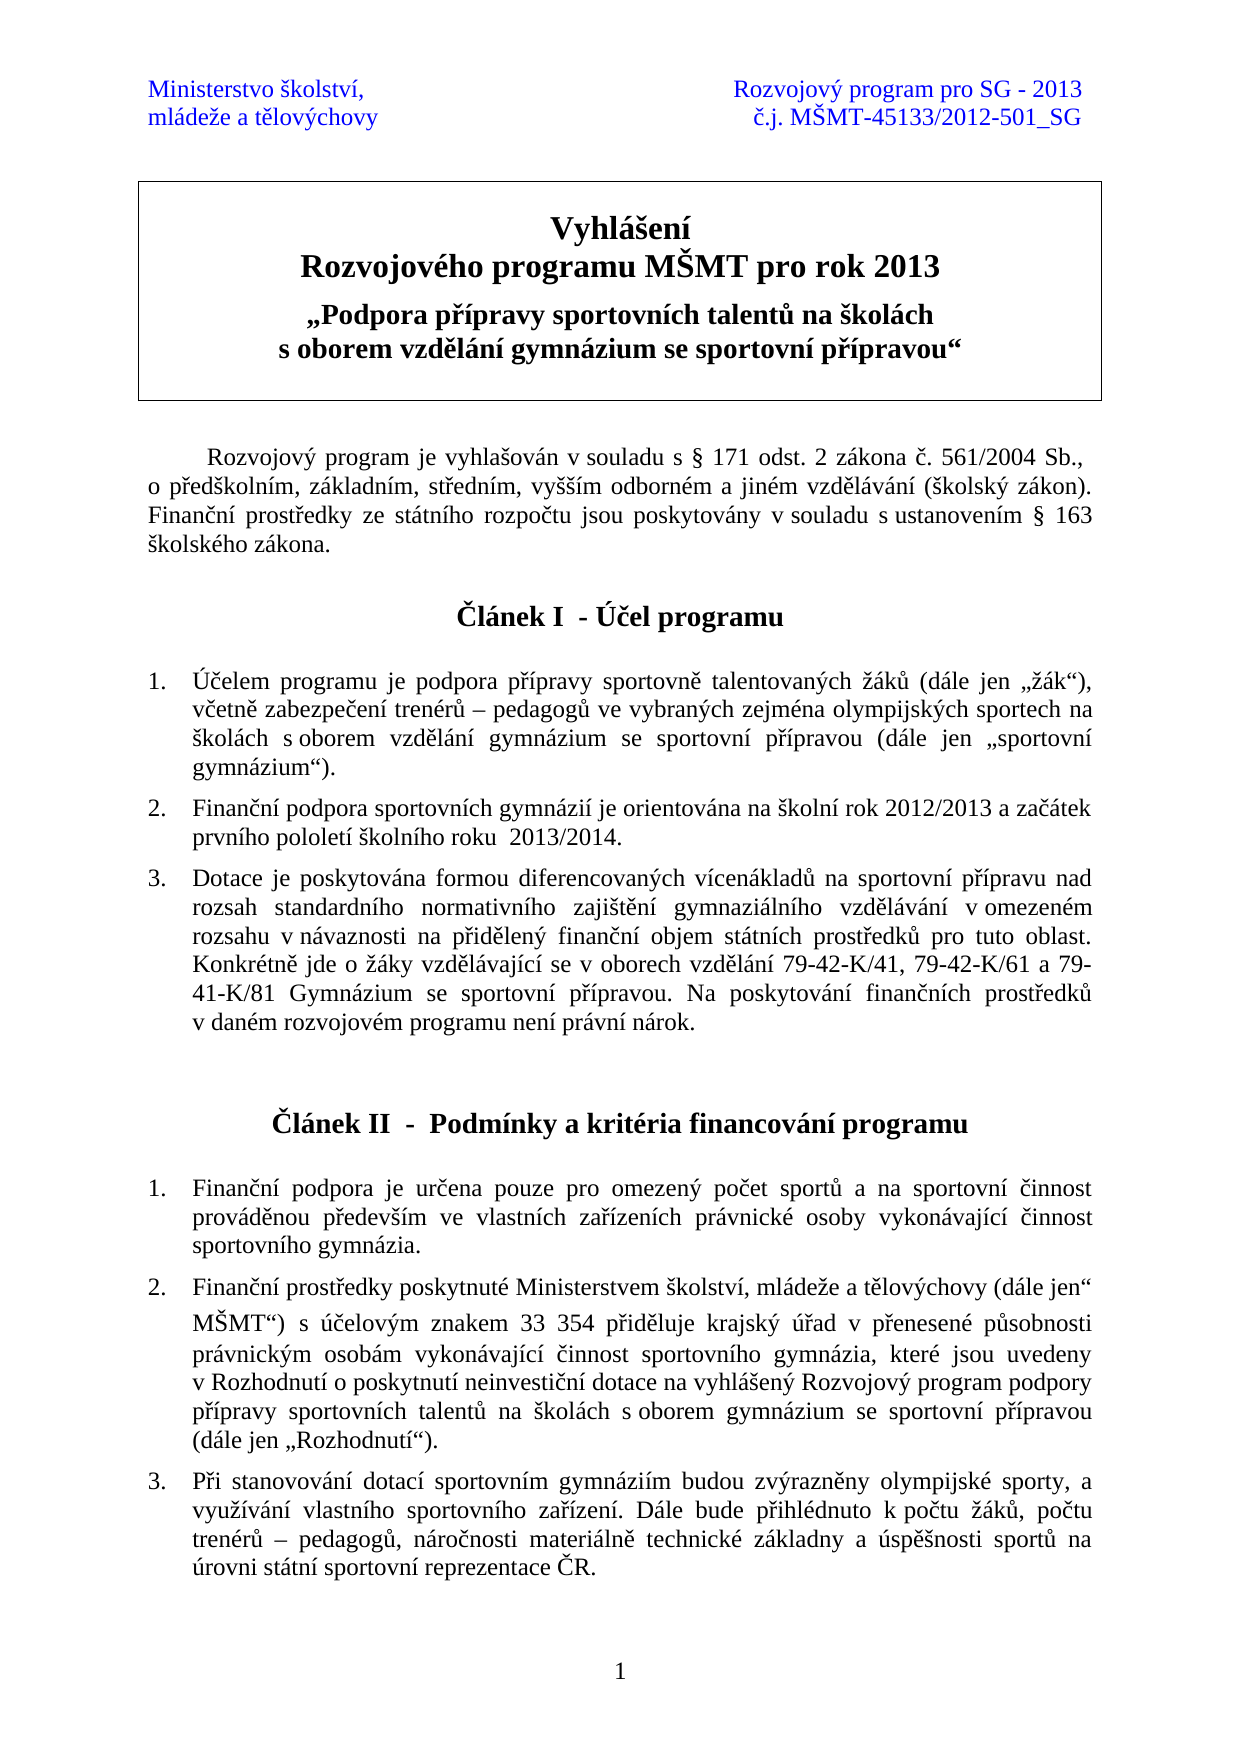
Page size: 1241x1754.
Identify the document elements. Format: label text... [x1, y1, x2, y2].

list Finanční podpora sportovních gymnázií je orientována na školní rok 2012/2013 a začátek prvního pololetí školního roku 2013/2014. [148, 793, 1093, 851]
list Účelem programu je podpora přípravy sportovně talentovaných žáků (dále jen „žák“), včetně zabezpečení trenérů – pedagogů ve vybraných zejména olympijských sportech na školách s oborem vzdělání gymnázium se sportovní přípravou (dále jen „sportovní gymnázium“). [148, 666, 1093, 781]
text Článek I - Účel programu [148, 599, 1093, 632]
text Vyhlášení [148, 208, 1093, 247]
text Rozvojového programu MŠMT pro rok 2013 [148, 247, 1093, 285]
list Finanční podpora je určena pouze pro omezený počet sportů a na sportovní činnost prováděnou především ve vlastních zařízeních právnické osoby vykonávající činnost sportovního gymnázia. [148, 1173, 1093, 1259]
text Článek II - Podmínky a kritéria financování programu [148, 1106, 1093, 1139]
list Finanční prostředky poskytnuté Ministerstvem školství, mládeže a tělovýchovy (dále jen“ MŠMT“) s účelovým znakem 33 354 přiděluje krajský úřad v přenesené působnosti právnickým osobám vykonávající činnost sportovního gymnázia, které jsou uvedeny v Rozhodnutí o poskytnutí neinvestiční dotace na vyhlášený Rozvojový program podpory přípravy sportovních talentů na školách s oborem gymnázium se sportovní přípravou (dále jen „Rozhodnutí“). [148, 1272, 1093, 1454]
text Rozvojový program je vyhlašován v souladu s § 171 odst. 2 zákona č. 561/2004 Sb., o předškolním, základním, středním, vyšším odborném a jiném vzdělávání (školský zákon). Finanční prostředky ze státního rozpočtu jsou poskytovány v souladu s ustanovením § 163 školského zákona. [148, 442, 1093, 557]
text s oborem vzdělání gymnázium se sportovní přípravou“ [148, 331, 1093, 364]
list Dotace je poskytována formou diferencovaných vícenákladů na sportovní přípravu nad rozsah standardního normativního zajištění gymnaziálního vzdělávání v omezeném rozsahu v návaznosti na přidělený finanční objem státních prostředků pro tuto oblast. Konkrétně jde o žáky vzdělávající se v oborech vzdělání 79-42-K/41, 79-42-K/61 a 79-41-K/81 Gymnázium se sportovní přípravou. Na poskytování finančních prostředků v daném rozvojovém programu není právní nárok. [148, 863, 1093, 1036]
list Při stanovování dotací sportovním gymnáziím budou zvýrazněny olympijské sporty, a využívání vlastního sportovního zařízení. Dále bude přihlédnuto k počtu žáků, počtu trenérů – pedagogů, náročnosti materiálně technické základny a úspěšnosti sportů na úrovni státní sportovní reprezentace ČR. [148, 1466, 1093, 1581]
text „Podpora přípravy sportovních talentů na školách [139, 294, 1101, 331]
